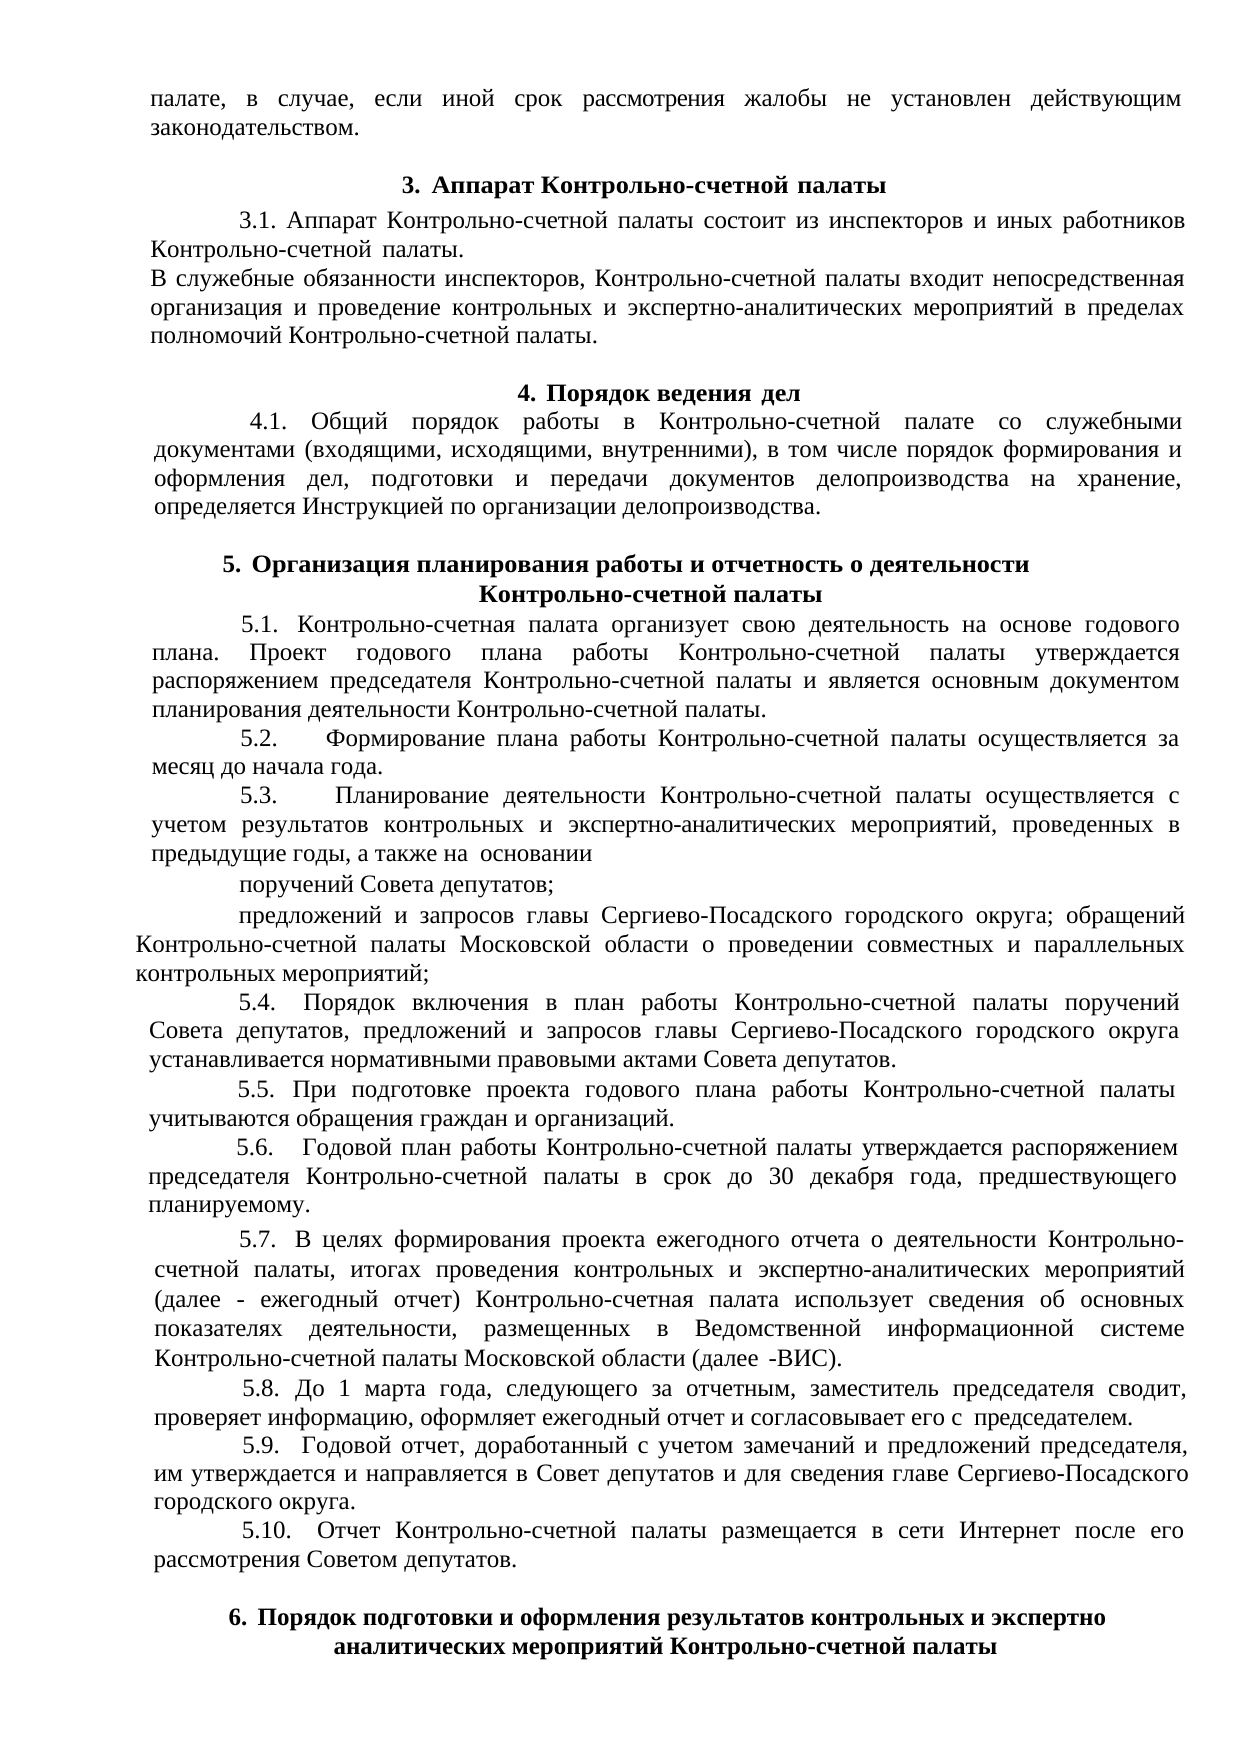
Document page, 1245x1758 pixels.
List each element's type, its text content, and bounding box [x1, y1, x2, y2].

list Аппарат Контрольно-счетной палаты [402, 170, 1199, 199]
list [150, 83, 1181, 141]
list 3.1. Аппарат Контрольно-счетной палаты состоит из инспекторов и иных работников Контрольно-счетной палаты. [150, 206, 1186, 263]
text 4.1. Общий порядок работы в Контрольно-счетной палате со служебными документами (входящими, исходящими, внутренними), в том числе порядок формирования и оформления дел, подготовки и передачи документов делопроизводства на хранение, определяется Инструкцией по организации делопроизводства. [154, 407, 1183, 520]
list Годовой план работы Контрольно-счетной палаты утверждается распоряжением председателя Контрольно-счетной палаты в срок до 30 декабря года, предшествующего планируемому. [148, 1132, 1178, 1218]
list Планирование деятельности Контрольно-счетной палаты осуществляется с учетом результатов контрольных и экспертно-аналитических мероприятий, проведенных в предыдущие годы, а также на основании [151, 781, 1181, 867]
list Порядок ведения дел [517, 378, 1199, 407]
list Отчет Контрольно-счетной палаты размещается в сети Интернет после его рассмотрения Советом депутатов. [153, 1516, 1185, 1572]
list До 1 марта года, следующего за отчетным, заместитель председателя сводит, проверяет информацию, оформляет ежегодный отчет и согласовывает его с председателем. [154, 1373, 1187, 1430]
list Формирование плана работы Контрольно-счетной палаты осуществляется за месяц до начала года. [152, 724, 1180, 780]
text предложений и запросов главы Сергиево-Посадского городского округа; обращений Контрольно-счетной палаты Московской области о проведении совместных и параллельных контрольных мероприятий; [135, 900, 1186, 987]
list При подготовке проекта годового плана работы Контрольно-счетной палаты учитываются обращения граждан и организаций. [148, 1074, 1176, 1132]
list Порядок включения в план работы Контрольно-счетной палаты поручений Совета депутатов, предложений и запросов главы Сергиево-Посадского городского округа устанавливается нормативными правовыми актами Совета депутатов. [149, 988, 1180, 1072]
text В служебные обязанности инспекторов, Контрольно-счетной палаты входит непосредственная организация и проведение контрольных и экспертно-аналитических мероприятий в пределах полномочий Контрольно-счетной палаты. [150, 264, 1185, 348]
list Контрольно-счетная палата организует свою деятельность на основе годового плана. Проект годового плана работы Контрольно-счетной палаты утверждается распоряжением председателя Контрольно-счетной палаты и является основным документом планирования деятельности Контрольно-счетной палаты. [152, 610, 1181, 722]
list Порядок подготовки и оформления результатов контрольных и экспертно­ аналитических мероприятий Контрольно-счетной палаты [150, 1602, 1180, 1660]
list В целях формирования проекта ежегодного отчета о деятельности Контрольно-счетной палаты, итогах проведения контрольных и экспертно-аналитических мероприятий (далее - ежегодный отчет) Контрольно-счетная палата использует сведения об основных показателях деятельности, размещенных в Ведомственной информационной системе Контрольно-счетной палаты Московской области (далее -ВИС). [154, 1224, 1185, 1372]
list Годовой отчет, доработанный с учетом замечаний и предложений председателя, им утверждается и направляется в Совет депутатов и для сведения главе Сергиево-Посадского городского округа. [153, 1431, 1189, 1515]
list Организация планирования работы и отчетность о деятельности Контрольно-счетной палаты [222, 549, 1111, 608]
text поручений Совета депутатов; [239, 867, 1199, 899]
